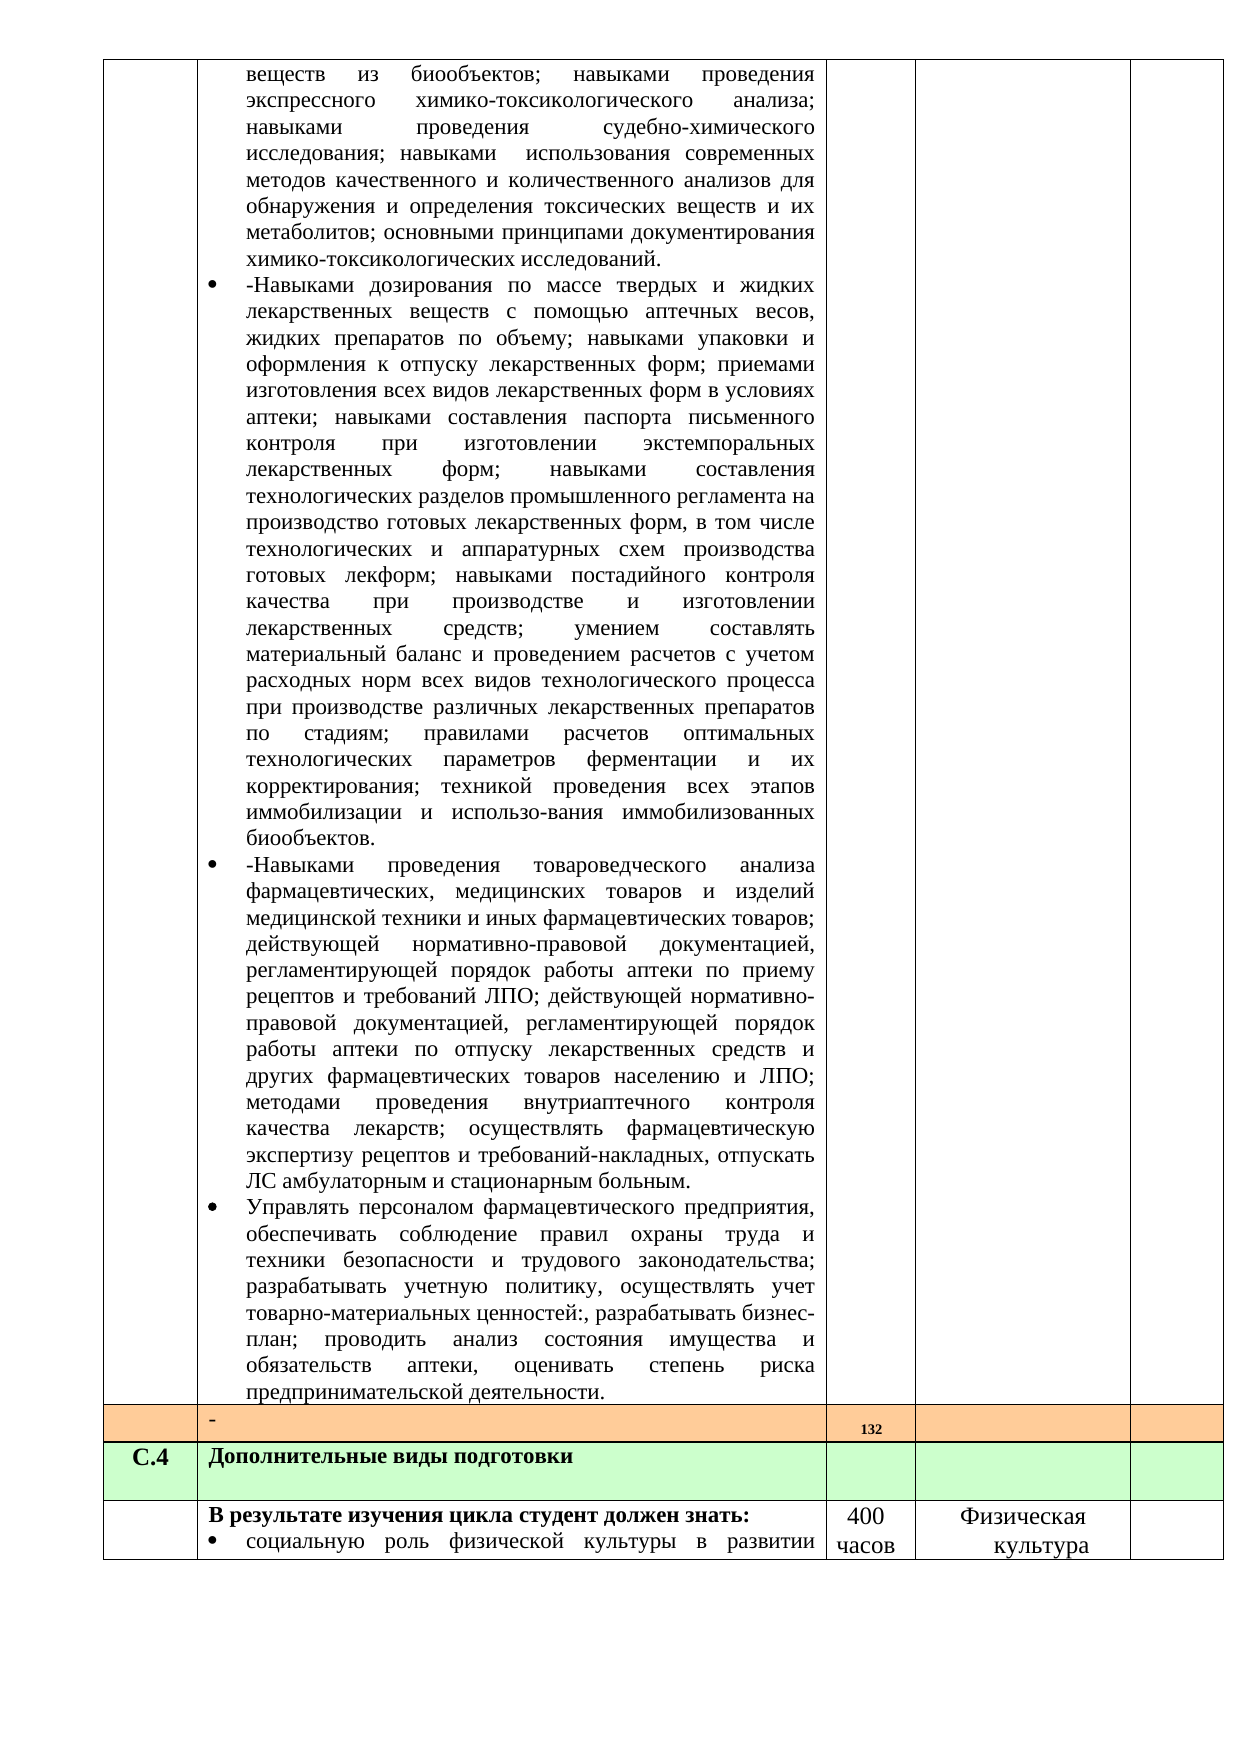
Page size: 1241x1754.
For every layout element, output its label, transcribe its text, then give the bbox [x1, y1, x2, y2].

table_cell [1131, 1443, 1223, 1500]
table_cell [104, 60, 197, 1404]
table_cell [827, 1443, 915, 1500]
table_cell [198, 1501, 826, 1558]
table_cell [916, 1501, 1130, 1558]
table_cell [916, 1443, 1130, 1500]
table_cell [1131, 1405, 1223, 1441]
table_cell [1131, 1501, 1223, 1558]
table_cell [104, 1405, 197, 1441]
table_cell 132 [827, 1405, 915, 1441]
table_cell Дополнительные виды подготовки [198, 1443, 826, 1500]
table_cell - [198, 1405, 826, 1441]
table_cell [198, 60, 826, 1404]
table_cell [916, 60, 1130, 1404]
table_cell [916, 1405, 1130, 1441]
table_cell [827, 60, 915, 1404]
table_cell [104, 1501, 197, 1558]
table_cell С.4 [104, 1443, 197, 1500]
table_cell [1131, 60, 1223, 1404]
table_cell 400 часов 700 часов [827, 1501, 915, 1558]
